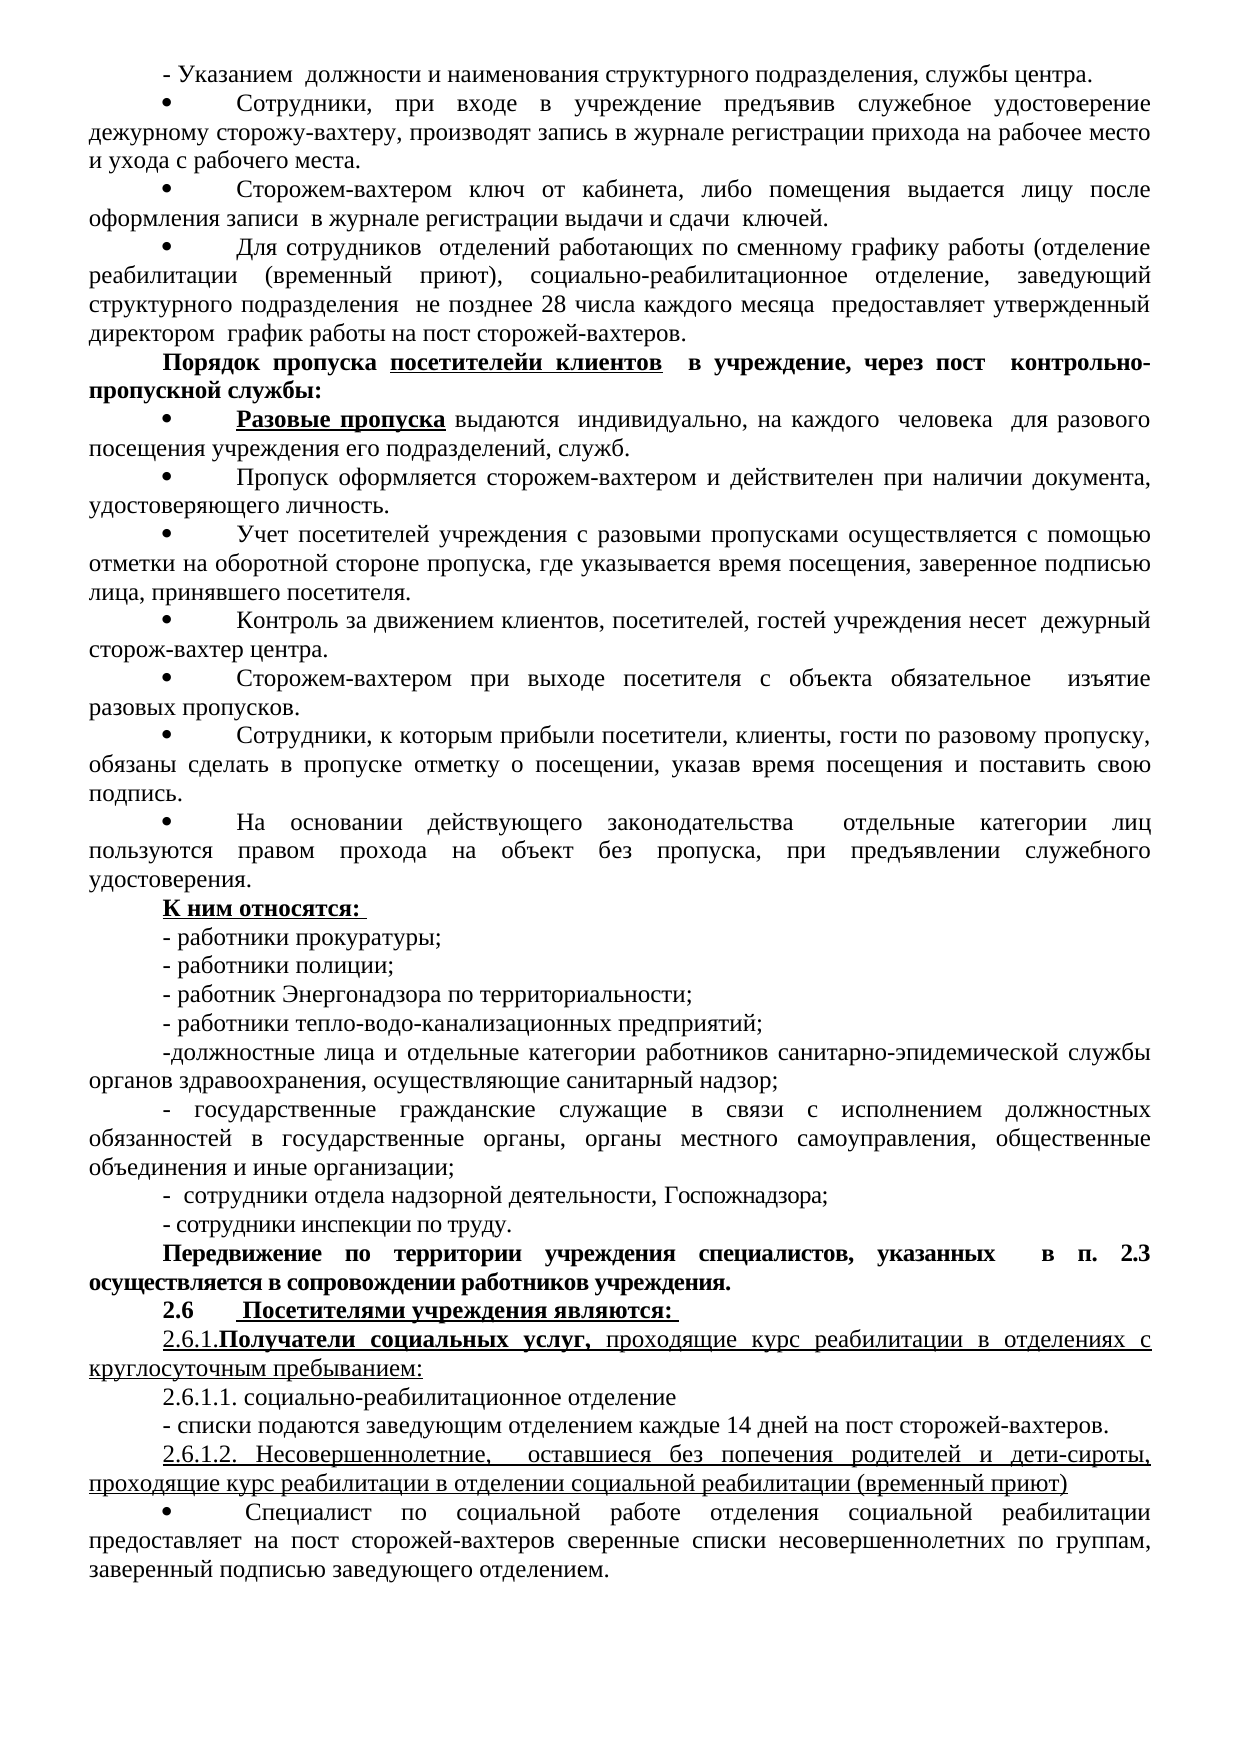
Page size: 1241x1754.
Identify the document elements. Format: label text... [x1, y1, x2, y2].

list Сторожем-вахтером при выходе посетителя с объекта обязательное изъятие разовых пропусков. [89, 663, 1152, 720]
list На основании действующего законодательства отдельные категории лиц пользуются правом прохода на объект без пропуска, при предъявлении служебного удостоверения. [89, 807, 1152, 893]
list Разовые пропуска выдаются индивидуально, на каждого человека для разового посещения учреждения его подразделений, служб. [89, 404, 1152, 462]
text - работники полиции; [89, 950, 1152, 979]
list Сотрудники, к которым прибыли посетители, клиенты, гости по разовому пропуску, обязаны сделать в пропуске отметку о посещении, указав время посещения и поставить свою подпись. [89, 720, 1152, 807]
text - работники тепло-водо-канализационных предприятий; [89, 1008, 1152, 1037]
text -должностные лица и отдельные категории работников санитарно-эпидемической службы органов здравоохранения, осуществляющие санитарный надзор; [89, 1037, 1152, 1094]
text - государственные гражданские служащие в связи с исполнением должностных обязанностей в государственные органы, органы местного самоуправления, общественные объединения и иные организации; [89, 1094, 1152, 1180]
text - Указанием должности и наименования структурного подразделения, службы центра. [89, 59, 1152, 88]
text 2.6.1.Получатели социальных услуг, проходящие курс реабилитации в отделениях с круглосуточным пребыванием: [89, 1324, 1152, 1382]
list Сторожем-вахтером ключ от кабинета, либо помещения выдается лицу после оформления записи в журнале регистрации выдачи и сдачи ключей. [89, 174, 1152, 232]
list Учет посетителей учреждения с разовыми пропусками осуществляется с помощью отметки на оборотной стороне пропуска, где указывается время посещения, заверенное подписью лица, принявшего посетителя. [89, 519, 1152, 605]
text - списки подаются заведующим отделением каждые 14 дней на пост сторожей-вахтеров. [89, 1410, 1152, 1439]
text К ним относятся: [89, 893, 1152, 922]
list Специалист по социальной работе отделения социальной реабилитации предоставляет на пост сторожей-вахтеров сверенные списки несовершеннолетних по группам, заверенный подписью заведующего отделением. [89, 1497, 1152, 1583]
text Передвижение по территории учреждения специалистов, указанных в п. 2.3 осуществляется в сопровождении работников учреждения. [89, 1238, 1152, 1295]
text - работники прокуратуры; [89, 922, 1152, 950]
text Порядок пропуска посетителейи клиентов в учреждение, через пост контрольно-пропускной службы: [89, 347, 1152, 404]
list Для сотрудников отделений работающих по сменному графику работы (отделение реабилитации (временный приют), социально-реабилитационное отделение, заведующий структурного подразделения не позднее 28 числа каждого месяца предоставляет утвержденный директором график работы на пост сторожей-вахтеров. [89, 232, 1152, 347]
text 2.6.1.1. социально-реабилитационное отделение [89, 1382, 1152, 1410]
text - сотрудники инспекции по труду. [89, 1209, 1152, 1238]
list Контроль за движением клиентов, посетителей, гостей учреждения несет дежурный сторож-вахтер центра. [89, 605, 1152, 663]
text - сотрудники отдела надзорной деятельности, Госпожнадзора; [89, 1180, 1152, 1209]
text 2.6.1.2. Несовершеннолетние, оставшиеся без попечения родителей и дети-сироты, проходящие курс реабилитации в отделении социальной реабилитации (временный приют) [89, 1439, 1152, 1497]
list Сотрудники, при входе в учреждение предъявив служебное удостоверение дежурному сторожу-вахтеру, производят запись в журнале регистрации прихода на рабочее место и ухода с рабочего места. [89, 88, 1152, 174]
list Посетителями учреждения являются: [89, 1295, 1152, 1324]
list Пропуск оформляется сторожем-вахтером и действителен при наличии документа, удостоверяющего личность. [89, 462, 1152, 519]
text - работник Энергонадзора по территориальности; [89, 979, 1152, 1008]
